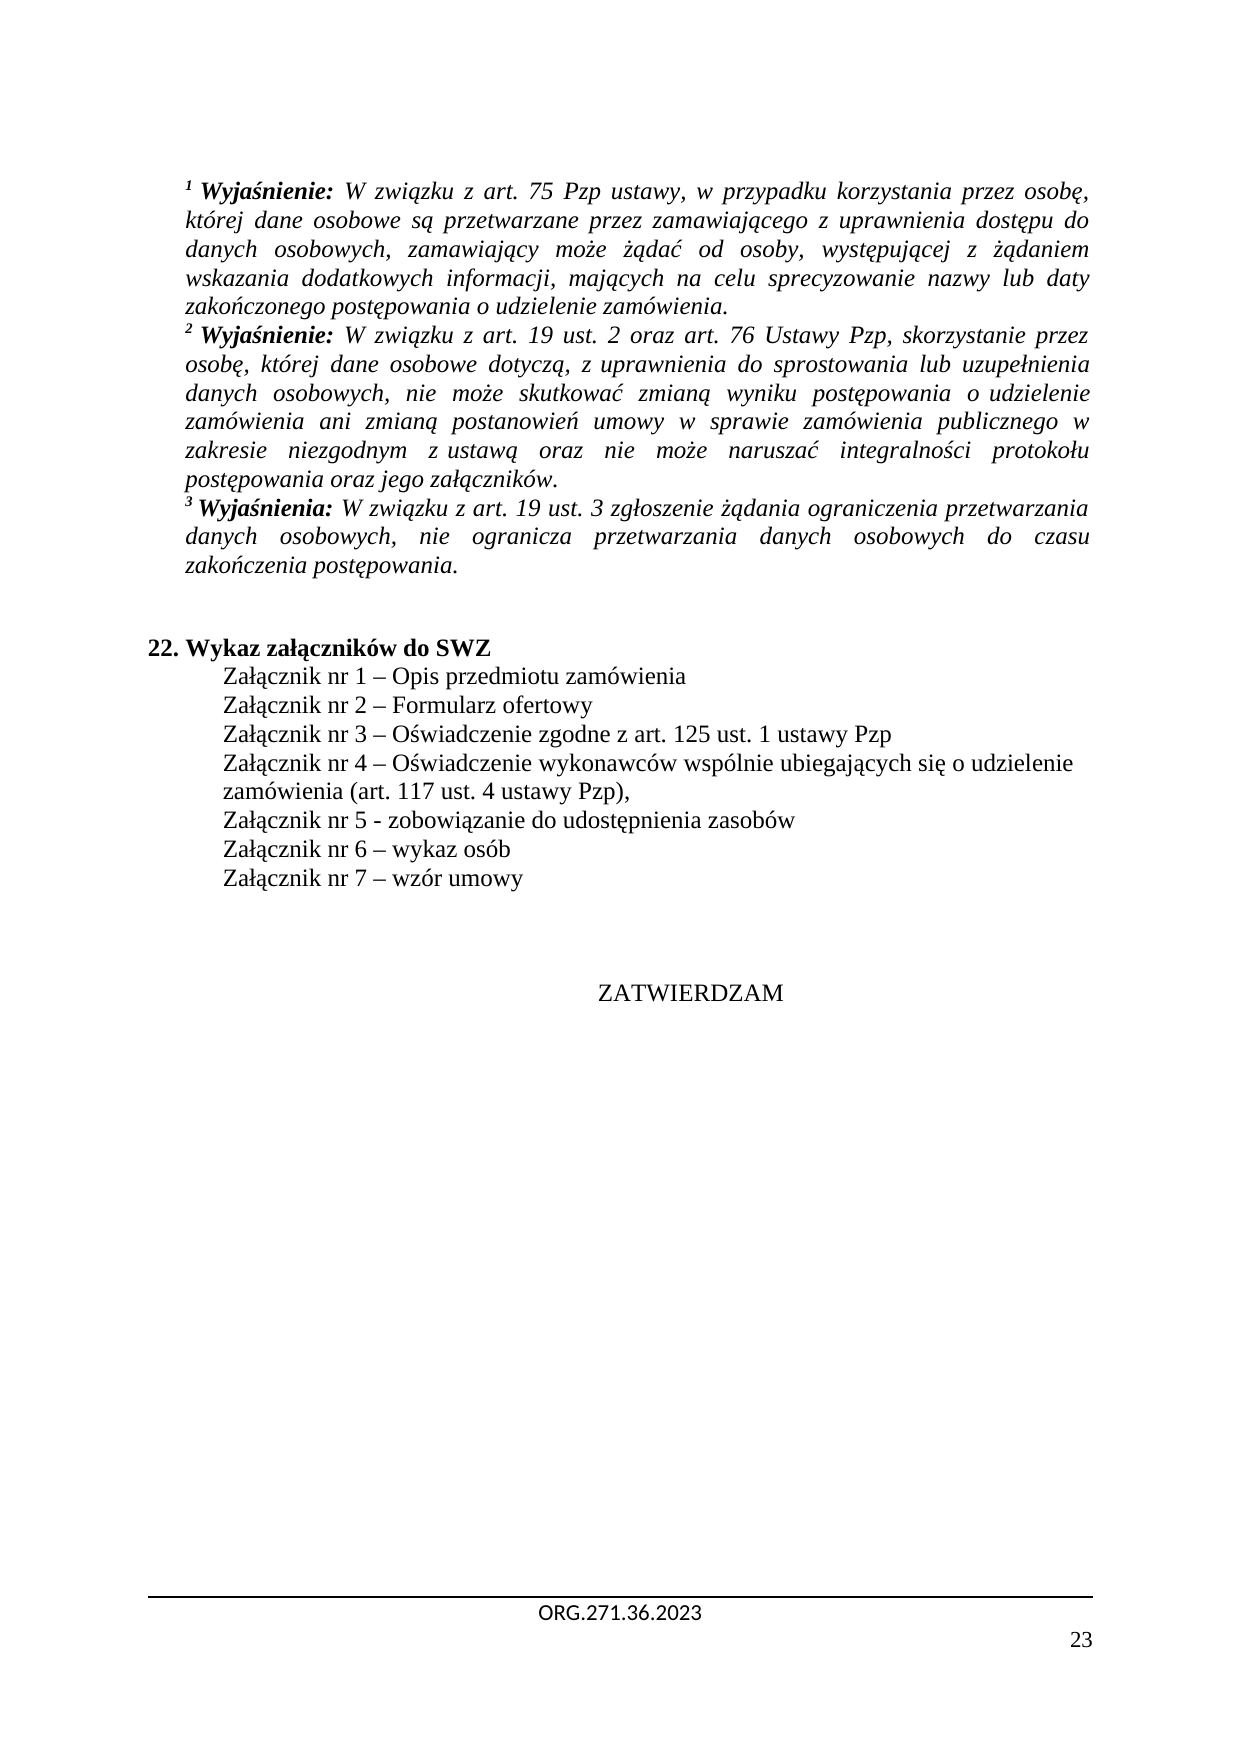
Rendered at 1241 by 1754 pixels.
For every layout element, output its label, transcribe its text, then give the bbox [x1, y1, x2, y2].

list Załącznik nr 1 – Opis przedmiotu zamówienia [223, 661, 1093, 690]
list Załącznik nr 5 - zobowiązanie do udostępnienia zasobów [223, 805, 1093, 834]
list Załącznik nr 2 – Formularz ofertowy [223, 690, 1093, 719]
list Załącznik nr 7 – wzór umowy [223, 863, 1093, 891]
list Załącznik nr 6 – wykaz osób [223, 834, 1093, 863]
subtitle Wykaz załączników do SWZ [148, 633, 1093, 661]
list Załącznik nr 3 – Oświadczenie zgodne z art. 125 ust. 1 ustawy Pzp [223, 719, 1093, 748]
list 1 Wyjaśnienie: W związku z art. 75 Pzp ustawy, w przypadku korzystania przez osobę, której dane osobowe są przetwarzane przez zamawiającego z uprawnienia dostępu do danych osobowych, zamawiający może żądać od osoby, występującej z żądaniem wskazania dodatkowych informacji, mających na celu sprecyzowanie nazwy lub daty zakończonego postępowania o udzielenie zamówienia. [185, 176, 1093, 320]
list 3 Wyjaśnienia: W związku z art. 19 ust. 3 zgłoszenie żądania ograniczenia przetwarzania danych osobowych, nie ogranicza przetwarzania danych osobowych do czasu zakończenia postępowania. [185, 493, 1093, 579]
list ZATWIERDZAM [598, 978, 1093, 1006]
list 2 Wyjaśnienie: W związku z art. 19 ust. 2 oraz art. 76 Ustawy Pzp, skorzystanie przez osobę, której dane osobowe dotyczą, z uprawnienia do sprostowania lub uzupełnienia danych osobowych, nie może skutkować zmianą wyniku postępowania o udzielenie zamówienia ani zmianą postanowień umowy w sprawie zamówienia publicznego w zakresie niezgodnym z ustawą oraz nie może naruszać integralności protokołu postępowania oraz jego załączników. [185, 320, 1093, 493]
list Załącznik nr 4 – Oświadczenie wykonawców wspólnie ubiegających się o udzielenie zamówienia (art. 117 ust. 4 ustawy Pzp), [223, 748, 1093, 805]
